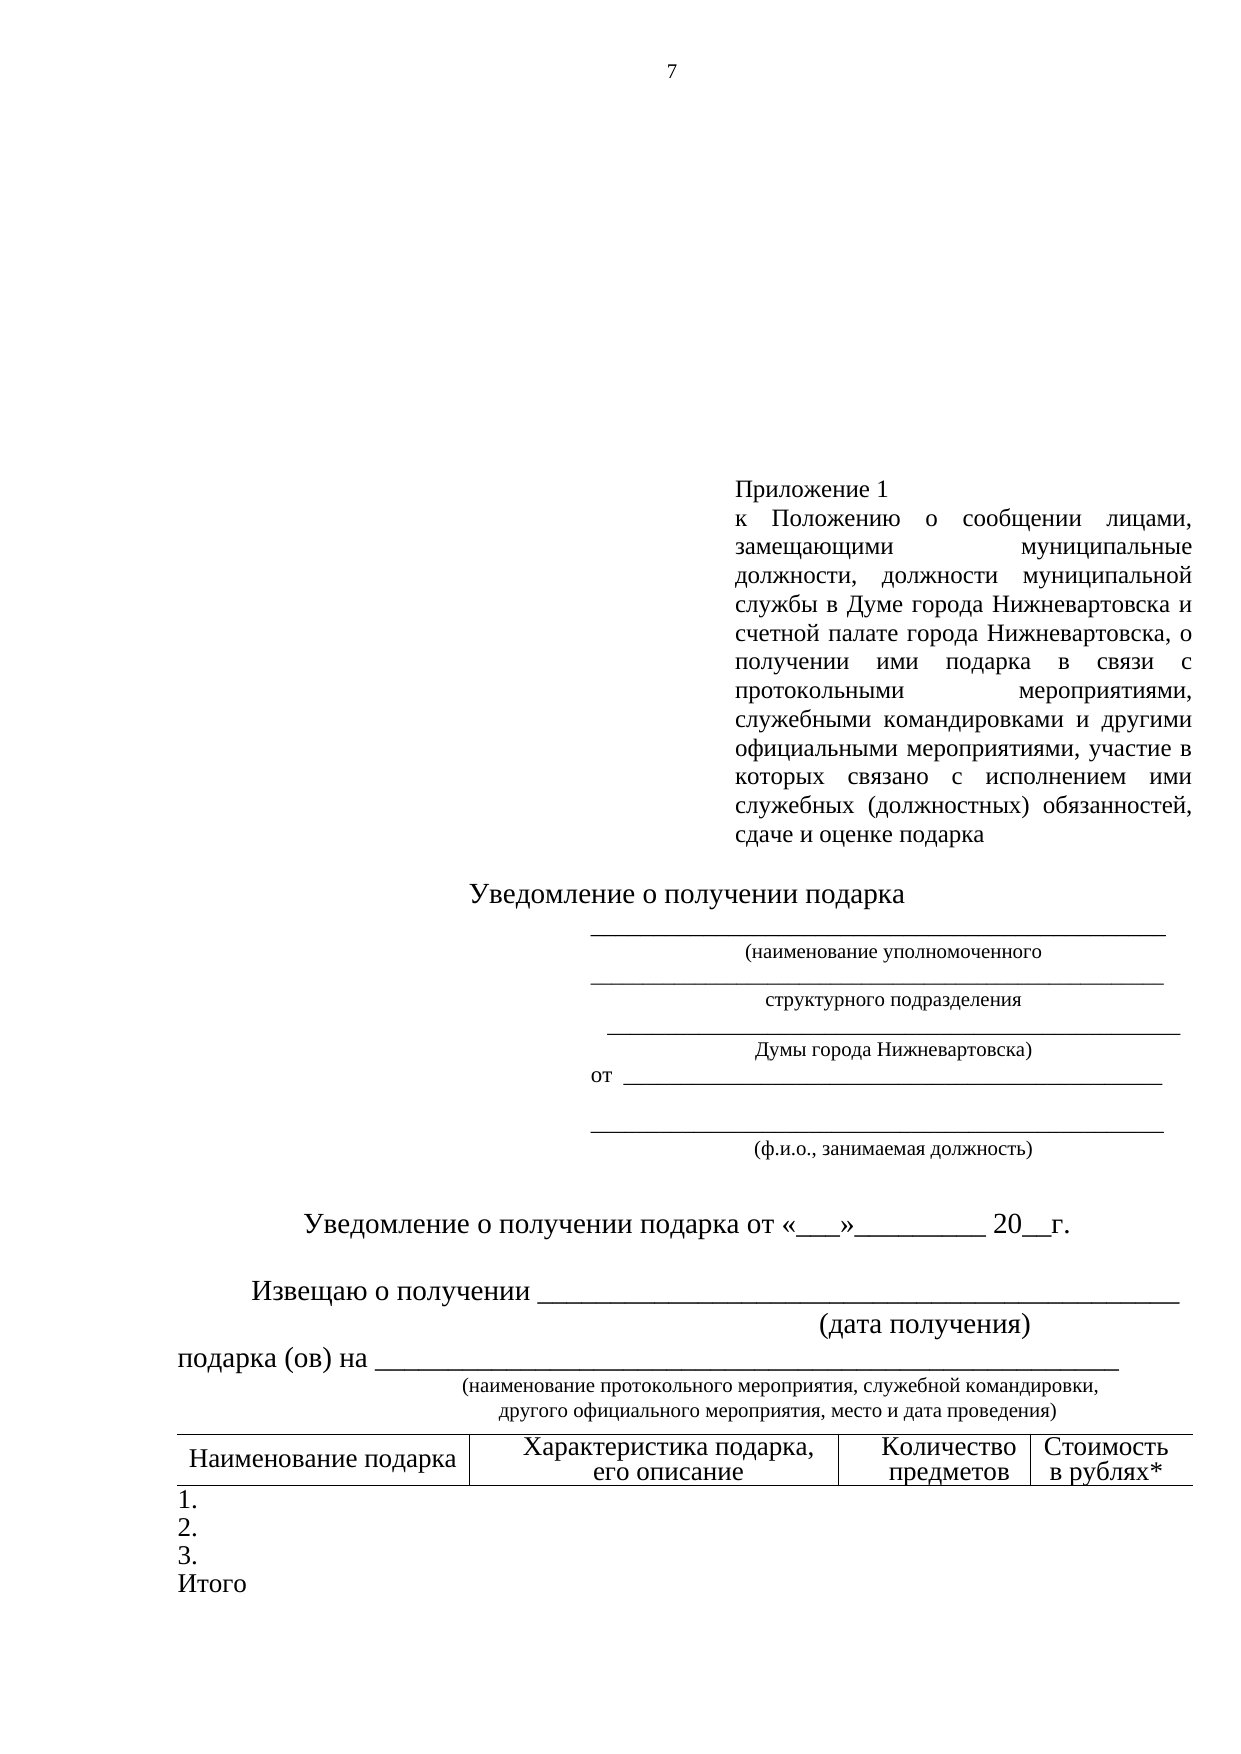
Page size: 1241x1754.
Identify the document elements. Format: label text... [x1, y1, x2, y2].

table_header Наименование подарка [177, 1435, 469, 1485]
text _______________________________________________________ [591, 963, 1196, 987]
text Итого [177, 1570, 1196, 1598]
table_header Стоимость в рублях* [1031, 1435, 1192, 1485]
text 1. [177, 1486, 1196, 1514]
text Думы города Нижневартовска) [591, 1037, 1196, 1061]
text от _______________________________________________ [591, 1061, 1196, 1088]
text 2. [177, 1514, 1196, 1542]
text Извещаю о получении ____________________________________________ [177, 1273, 1196, 1306]
text Уведомление о получении подарка [177, 876, 1196, 910]
table_header Характеристика подарка, его описание [470, 1435, 838, 1485]
text структурного подразделения [591, 987, 1196, 1011]
text Уведомление о получении подарка от «___»_________ 20__г. [177, 1206, 1196, 1239]
text __________________________________________________ [591, 1011, 1196, 1037]
text подарка (ов) на ___________________________________________________ [177, 1340, 1196, 1373]
text 3. [177, 1542, 1196, 1570]
text другого официального мероприятия, место и дата проведения) [177, 1397, 1196, 1422]
table_header Количество предметов [839, 1435, 1030, 1485]
table_header Приложение 1 к Положению о сообщении лицами, замещающими муниципальные должности, должности муниципальной службы в Думе города Нижневартовска и счетной палате города Нижневартовска, о получении ими подарка в связи с протокольными мероприятиями, служебными командировками и другими официальными мероприятиями, участие в которых связано с исполнением ими служебных (должностных) обязанностей, сдаче и оценке подарка [646, 474, 1192, 848]
text __________________________________________________ [591, 1109, 1196, 1136]
text (наименование уполномоченного [591, 939, 1196, 963]
text (ф.и.о., занимаемая должность) [591, 1136, 1196, 1160]
text (дата получения) [177, 1306, 1196, 1340]
text ______________________________________________ [591, 910, 1196, 939]
text (наименование протокольного мероприятия, служебной командировки, [177, 1373, 1196, 1397]
